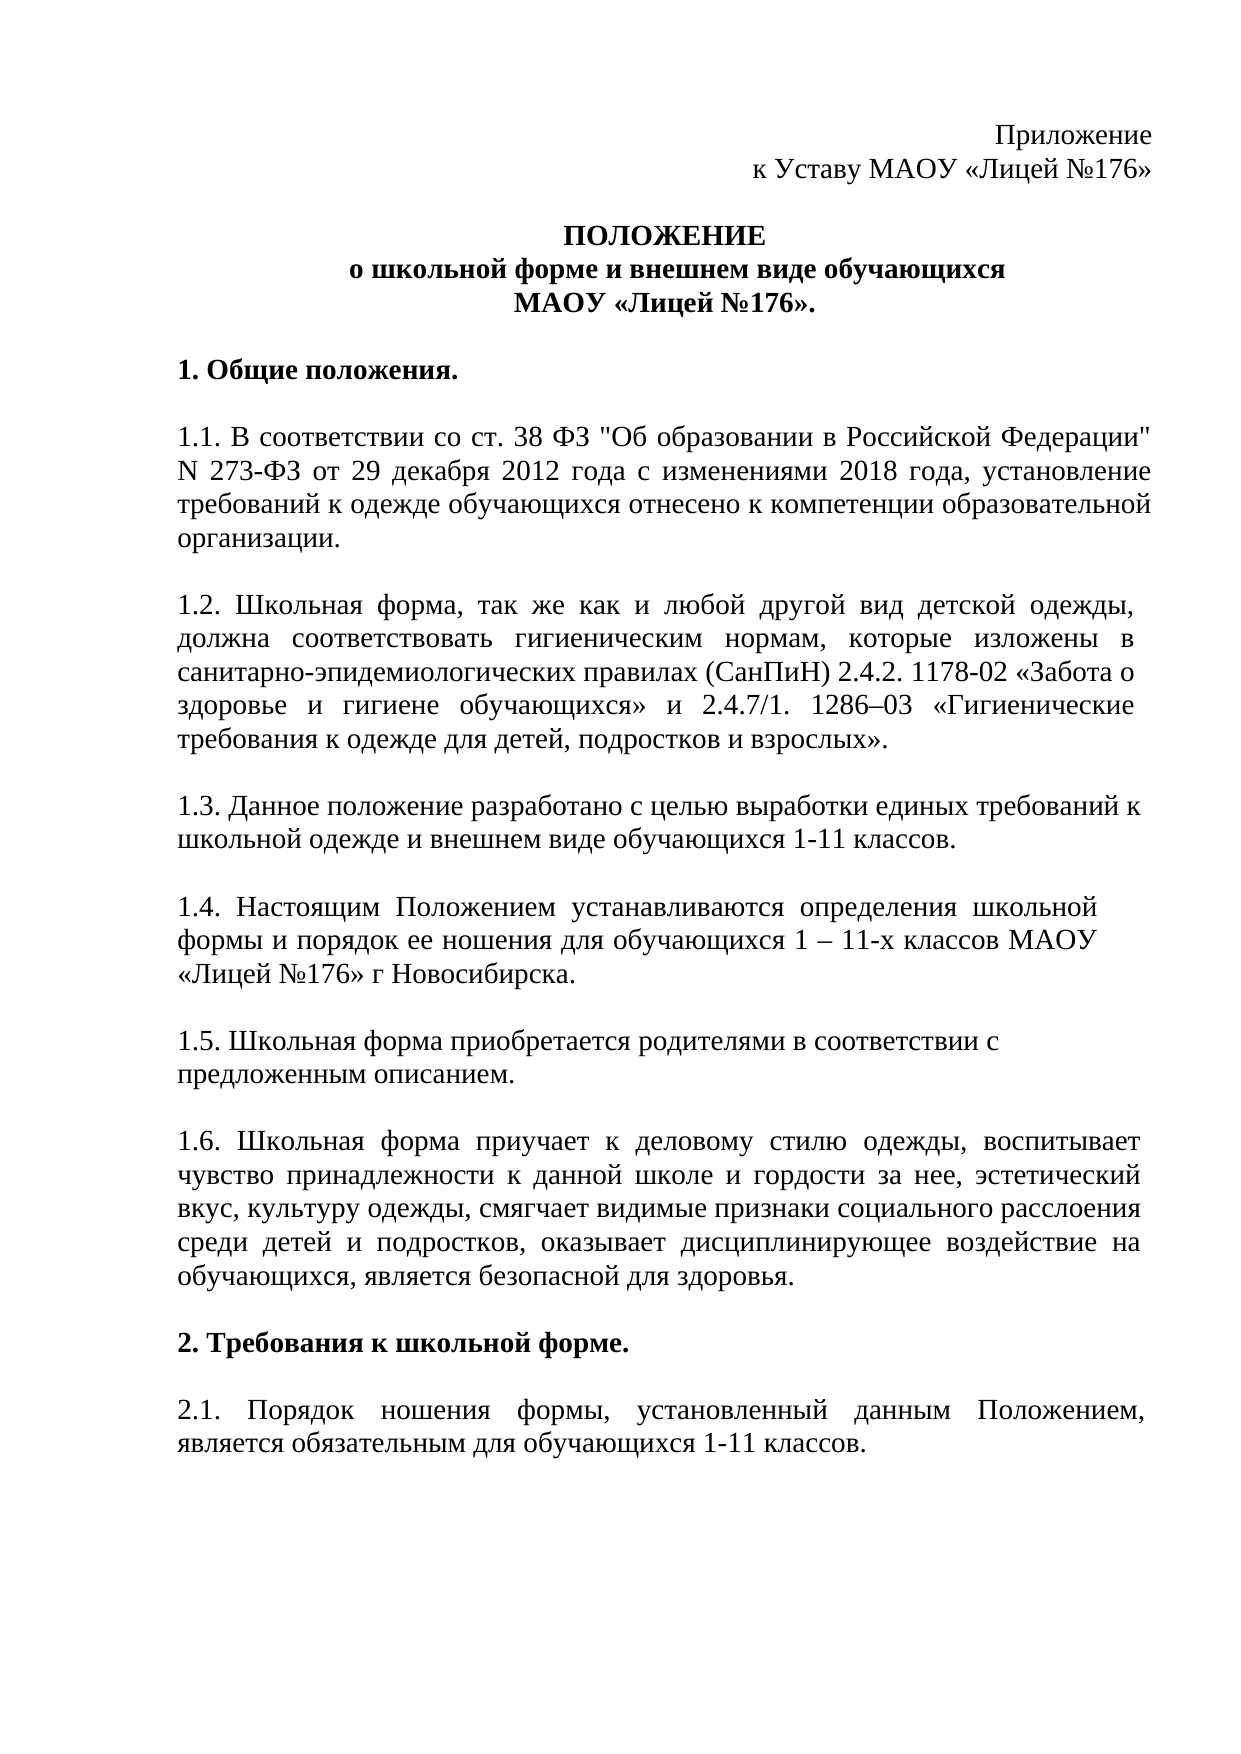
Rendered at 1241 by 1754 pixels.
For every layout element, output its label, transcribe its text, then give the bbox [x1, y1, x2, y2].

text 1.2. Школьная форма, так же как и любой другой вид детской одежды, должна соответствовать гигиеническим нормам, которые изложены в санитарно-эпидемиологических правилах (СанПиН) 2.4.2. 1178-02 «Забота о здоровье и гигиене обучающихся» и 2.4.7/1. 1286–03 «Гигиенические требования к одежде для детей, подростков и взрослых». [177, 587, 1135, 754]
text Приложение [150, 117, 1152, 151]
text 1.5. Школьная форма приобретается родителями в соответствии с предложенным описанием. [177, 1023, 1000, 1090]
text 2.1. Порядок ношения формы, установленный данным Положением, является обязательным для обучающихся 1-11 классов. [177, 1392, 1146, 1459]
text 1.4. Настоящим Положением устанавливаются определения школьной формы и порядок ее ношения для обучающихся 1 – 11-х классов МАОУ «Лицей №176» г Новосибирска. [177, 889, 1098, 989]
text 1.1. В соответствии со ст. 38 ФЗ "Об образовании в Российской Федерации" N 273-ФЗ от 29 декабря 2012 года с изменениями 2018 года, установление требований к одежде обучающихся отнесено к компетенции образовательной организации. [177, 419, 1152, 553]
text 1. Общие положения. [177, 352, 1152, 386]
text 2. Требования к школьной форме. [177, 1325, 1152, 1358]
list школьной форме и внешнем виде обучающихся МАОУ «Лицей №176». [310, 251, 1019, 318]
text 1.3. Данное положение разработано с целью выработки единых требований к школьной одежде и внешнем виде обучающихся 1-11 классов. [177, 788, 1142, 855]
text ПОЛОЖЕНИЕ [150, 218, 1179, 251]
text 1.6. Школьная форма приучает к деловому стилю одежды, воспитывает чувство принадлежности к данной школе и гордости за нее, эстетический вкус, культуру одежды, смягчает видимые признаки социального расслоения среди детей и подростков, оказывает дисциплинирующее воздействие на обучающихся, является безопасной для здоровья. [177, 1123, 1142, 1291]
text к Уставу МАОУ «Лицей №176» [150, 151, 1152, 184]
